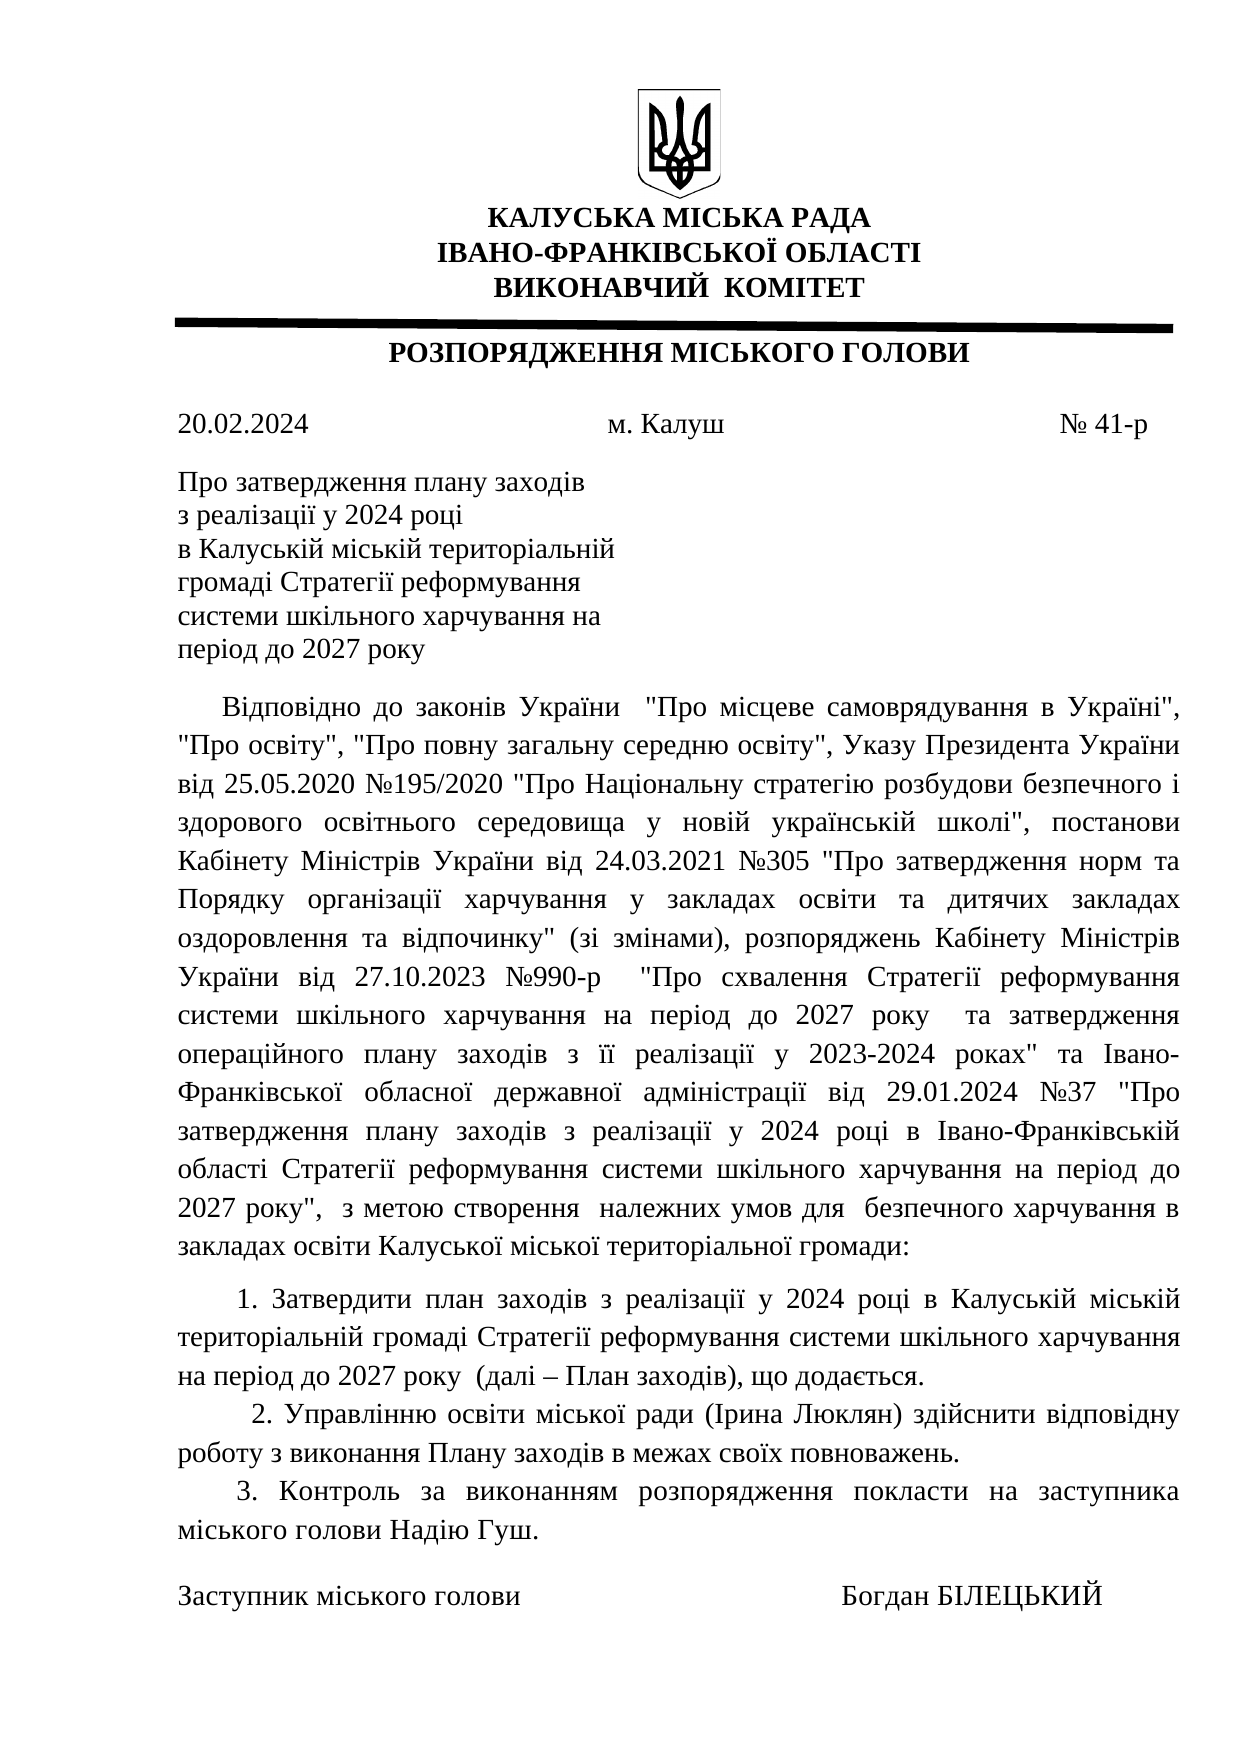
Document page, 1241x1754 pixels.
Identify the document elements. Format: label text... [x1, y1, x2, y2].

text ВИКОНАВЧИЙ КОМІТЕТ [177, 270, 1181, 304]
text 20.02.2024 м. Калуш № 41-р [177, 406, 1181, 439]
text КАЛУСЬКА МІСЬКА РАДА [177, 200, 1181, 233]
text з реалізації у 2024 році [177, 497, 1181, 531]
text Відповідно до законів України "Про місцеве самоврядування в Україні", "Про освіту", "Про повну загальну середню освіту", Указу Президента України від 25.05.2020 №195/2020 "Про Національну стратегію розбудови безпечного і здорового освітнього середовища у новій українській школі", постанови Кабінету Міністрів України від 24.03.2021 №305 "Про затвердження норм та Порядку організації харчування у закладах освіти та дитячих закладах оздоровлення та відпочинку" (зі змінами), розпоряджень Кабінету Міністрів України від 27.10.2023 №990-р "Про схвалення Стратегії реформування системи шкільного харчування на період до 2027 року та затвердження операційного плану заходів з її реалізації у 2023-2024 роках" та Івано-Франківської обласної державної адміністрації від 29.01.2024 №37 "Про затвердження плану заходів з реалізації у 2024 році в Івано-Франківській області Стратегії реформування системи шкільного харчування на період до 2027 року", з метою створення належних умов для безпечного харчування в закладах освіти Калуської міської територіальної громади: [177, 689, 1181, 1262]
text в Калуській міській територіальній [177, 531, 1181, 564]
text 2. Управлінню освіти міської ради (Ірина Люклян) здійснити відповідну роботу з виконання Плану заходів в межах своїх повноважень. [177, 1396, 1181, 1468]
text 3. Контроль за виконанням розпорядження покласти на заступника міського голови Надію Гуш. [177, 1473, 1181, 1546]
text РОЗПОРЯДЖЕННЯ МІСЬКОГО ГОЛОВИ [177, 336, 1181, 369]
text 1. Затвердити план заходів з реалізації у 2024 році в Калуській міській територіальній громаді Стратегії реформування системи шкільного харчування на період до 2027 року (далі – План заходів), що додається. [177, 1281, 1181, 1391]
text громаді Стратегії реформування [177, 564, 1181, 598]
text ІВАНО-ФРАНКІВСЬКОЇ ОБЛАСТІ [177, 235, 1181, 269]
text період до 2027 року [177, 631, 1181, 665]
list Заступник міського голови Богдан БІЛЕЦЬКИЙ [177, 1578, 1181, 1612]
text системи шкільного харчування на [177, 598, 1181, 631]
text Про затвердження плану заходів [177, 464, 1181, 497]
